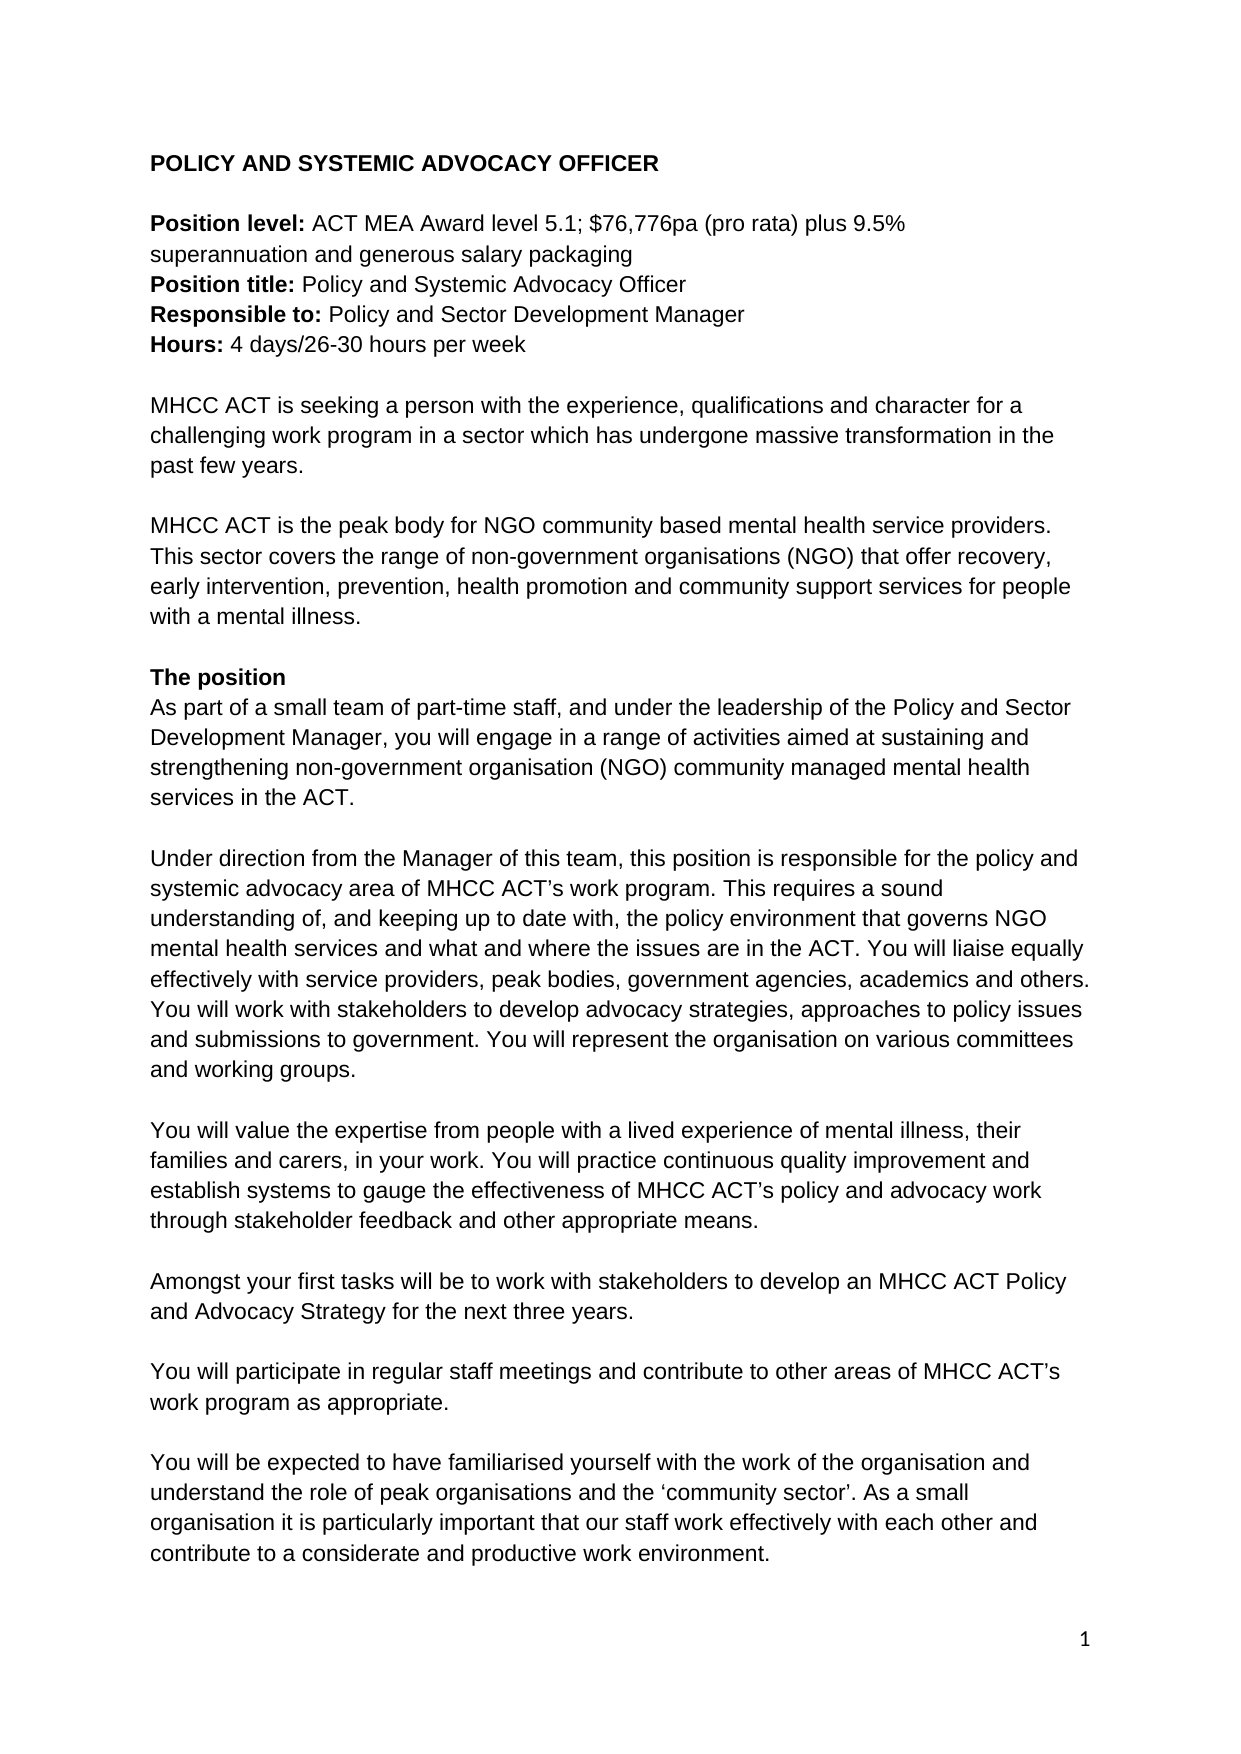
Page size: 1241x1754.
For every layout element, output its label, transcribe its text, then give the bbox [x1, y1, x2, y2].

text Under direction from the Manager of this team, this position is responsible for the policy and systemic advocacy area of MHCC ACT’s work program. This requires a sound understanding of, and keeping up to date with, the policy environment that governs NGO mental health services and what and where the issues are in the ACT. You will liaise equally effectively with service providers, peak bodies, government agencies, academics and others. You will work with stakeholders to develop advocacy strategies, approaches to policy issues and submissions to government. You will represent the organisation on various committees and working groups. [150, 845, 1090, 1083]
text MHCC ACT is the peak body for NGO community based mental health service providers. This sector covers the range of non-government organisations (NGO) that offer recovery, early intervention, prevention, health promotion and community support services for people with a mental illness. [150, 512, 1090, 629]
text You will value the expertise from people with a lived experience of mental illness, their families and carers, in your work. You will practice continuous quality improvement and establish systems to gauge the effectiveness of MHCC ACT’s policy and advocacy work through stakeholder feedback and other appropriate means. [150, 1117, 1090, 1234]
text Amongst your first tasks will be to work with stakeholders to develop an MHCC ACT Policy and Advocacy Strategy for the next three years. [150, 1268, 1090, 1324]
text POLICY AND SYSTEMIC ADVOCACY OFFICER [150, 150, 1090, 176]
text Position level: ACT MEA Award level 5.1; $76,776pa (pro rata) plus 9.5% superannuation and generous salary packaging [150, 210, 1090, 267]
text You will participate in regular staff meetings and contribute to other areas of MHCC ACT’s work program as appropriate. [150, 1358, 1090, 1415]
text Responsible to: Policy and Sector Development Manager [150, 301, 1090, 327]
text The position [150, 663, 1090, 690]
text Hours: 4 days/26-30 hours per week [150, 331, 1090, 358]
text MHCC ACT is seeking a person with the experience, qualifications and character for a challenging work program in a sector which has undergone massive transformation in the past few years. [150, 392, 1090, 478]
text You will be expected to have familiarised yourself with the work of the organisation and understand the role of peak organisations and the ‘community sector’. As a small organisation it is particularly important that our staff work effectively with each other and contribute to a considerate and productive work environment. [150, 1449, 1090, 1566]
text As part of a small team of part-time staff, and under the leadership of the Policy and Sector Development Manager, you will engage in a range of activities aimed at sustaining and strengthening non-government organisation (NGO) community managed mental health services in the ACT. [150, 694, 1090, 811]
text Position title: Policy and Systemic Advocacy Officer [150, 271, 1090, 297]
